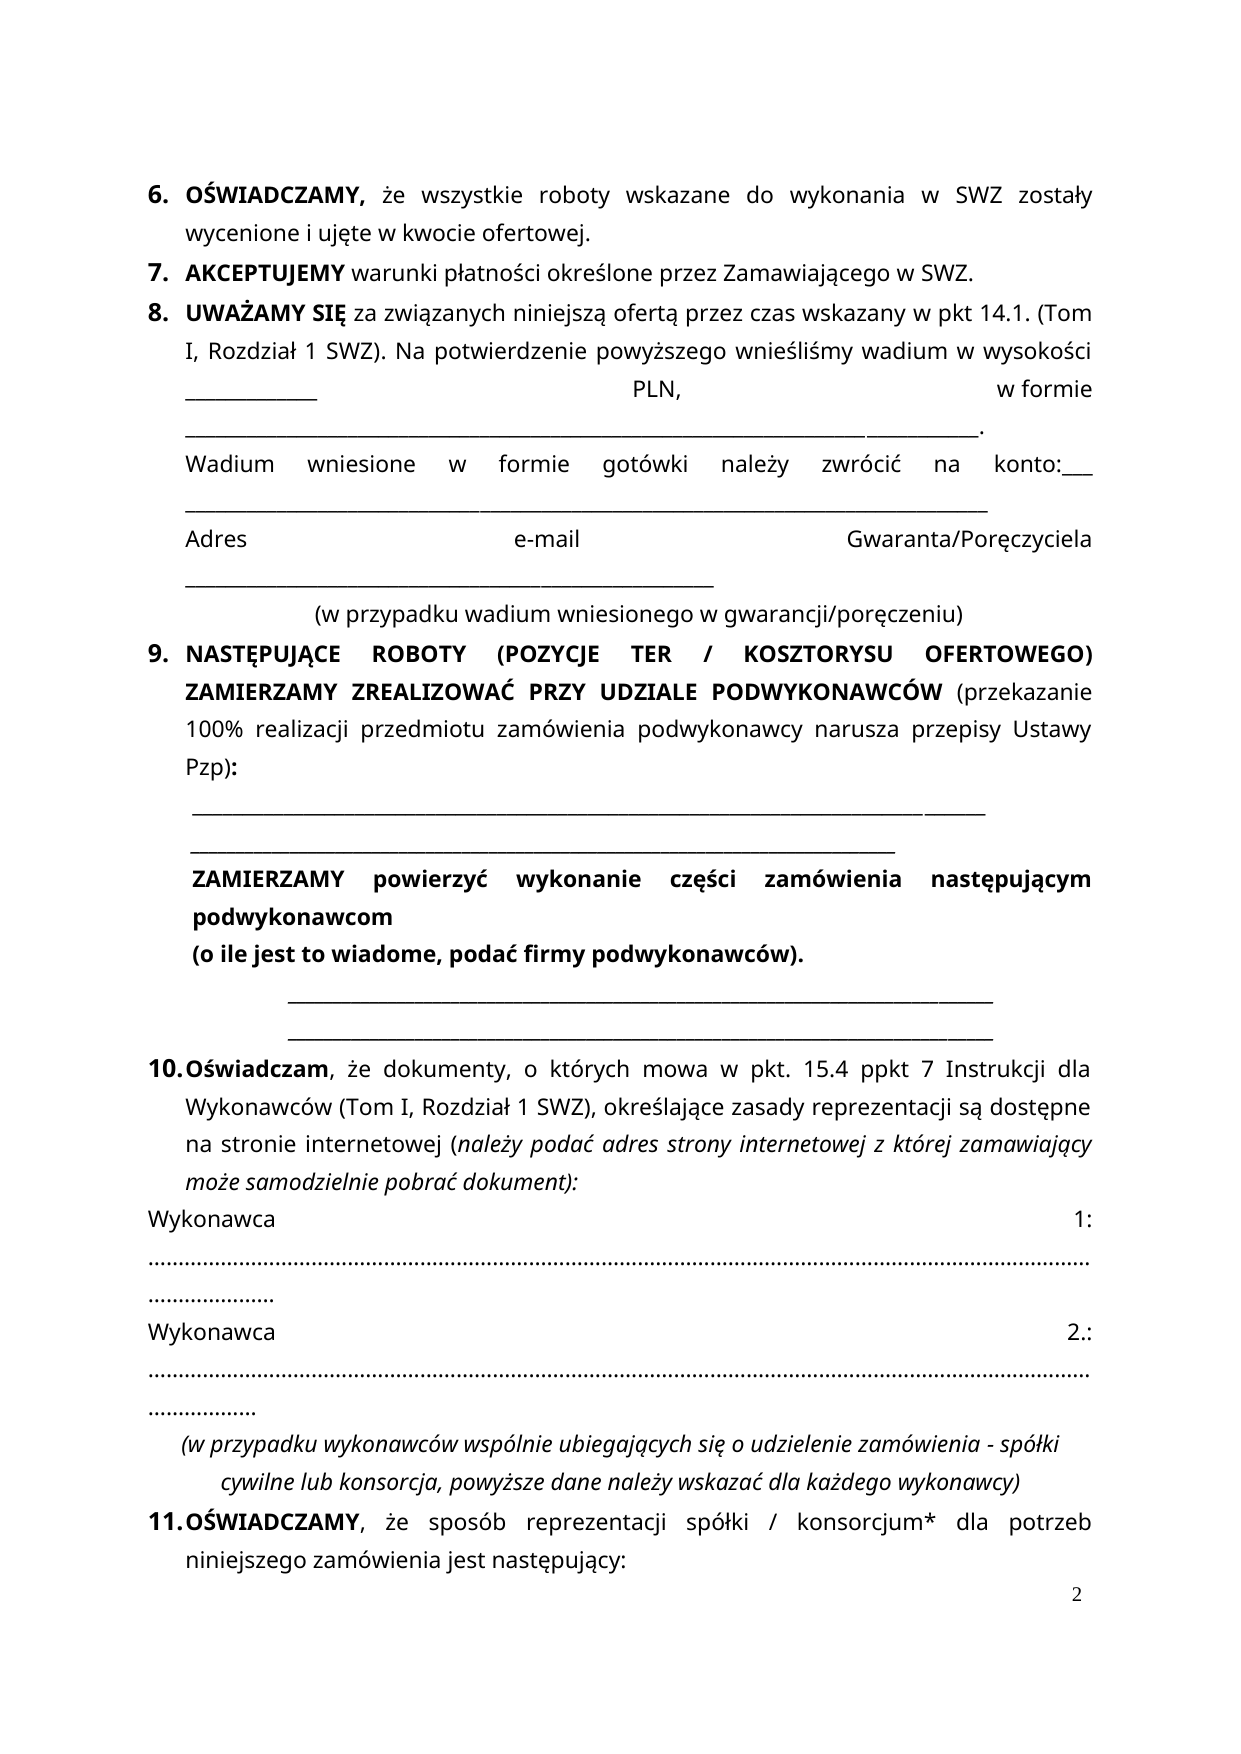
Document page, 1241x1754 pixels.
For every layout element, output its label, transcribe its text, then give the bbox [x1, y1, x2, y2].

list Oświadczam, że dokumenty, o których mowa w pkt. 15.4 ppkt 7 Instrukcji dla Wykonawców (Tom I, Rozdział 1 SWZ), określające zasady reprezentacji są dostępne na stronie internetowej (należy podać adres strony internetowej z której zamawiający może samodzielnie pobrać dokument): [148, 1051, 1092, 1197]
text Wykonawca 2.:………………………………………………………………………………………………………………………………………………………… [148, 1316, 1092, 1422]
text Adres e-mail Gwaranta/Poręczyciela ____________________________________________________ [185, 523, 1092, 592]
list OŚWIADCZAMY, że sposób reprezentacji spółki / konsorcjum* dla potrzeb niniejszego zamówienia jest następujący: [148, 1503, 1092, 1575]
list NASTĘPUJĄCE ROBOTY (POZYCJE TER / KOSZTORYSU OFERTOWEGO) ZAMIERZAMY ZREALIZOWAĆ PRZY UDZIALE PODWYKONAWCÓW (przekazanie 100% realizacji przedmiotu zamówienia podwykonawcy narusza przepisy Ustawy Pzp): [148, 635, 1092, 782]
text ZAMIERZAMY powierzyć wykonanie części zamówienia następującym podwykonawcom (o ile jest to wiadome, podać firmy podwykonawców). [192, 863, 1092, 969]
text ______________________________________________________________________________ [192, 788, 1092, 819]
text ______________________________________________________________________________ [192, 976, 1092, 1007]
text (w przypadku wykonawców wspólnie ubiegających się o udzielenie zamówienia - spółki cywilne lub konsorcja, powyższe dane należy wskazać dla każdego wykonawcy) [148, 1428, 1092, 1497]
text Wadium wniesione w formie gotówki należy zwrócić na konto:___ _______________________________________________________________________________ [185, 448, 1092, 517]
text ______________________________________________________________________________ [192, 1013, 1092, 1044]
list OŚWIADCZAMY, że wszystkie roboty wskazane do wykonania w SWZ zostały wycenione i ujęte w kwocie ofertowej. [148, 176, 1092, 248]
list UWAŻAMY SIĘ za związanych niniejszą ofertą przez czas wskazany w pkt 14.1. (Tom I, Rozdział 1 SWZ). Na potwierdzenie powyższego wnieśliśmy wadium w wysokości _____________ PLN, w formie ______________________________________________________________________________. [148, 295, 1092, 442]
text (w przypadku wadium wniesionego w gwarancji/poręczeniu) [185, 598, 1092, 629]
text Wykonawca 1:…………………………………………………………………………………………………………………………………………………………… [148, 1203, 1092, 1310]
list AKCEPTUJEMY warunki płatności określone przez Zamawiającego w SWZ. [148, 254, 1092, 288]
text ______________________________________________________________________________ [192, 826, 1092, 857]
